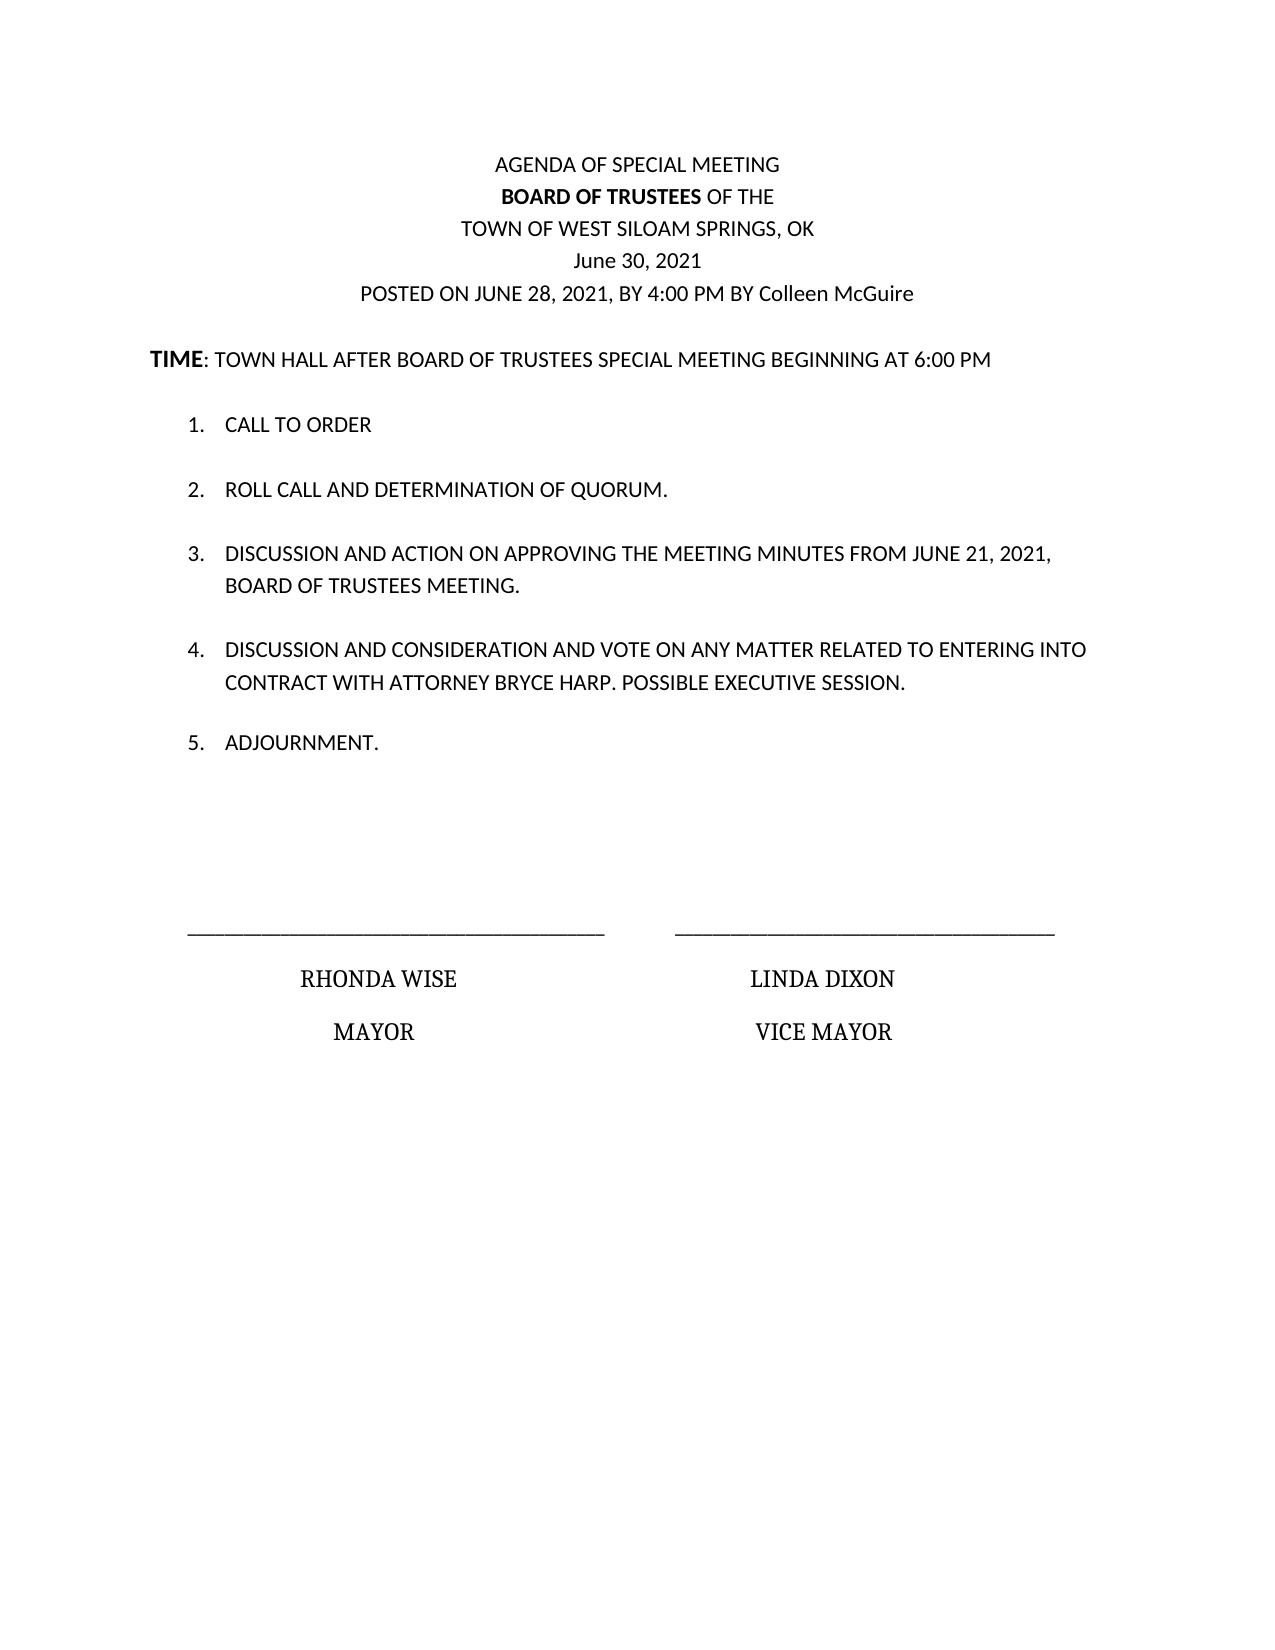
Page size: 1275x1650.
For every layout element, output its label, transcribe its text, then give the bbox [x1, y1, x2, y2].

text TOWN OF WEST SILOAM SPRINGS, OK [150, 214, 1125, 242]
list CALL TO ORDER [187, 410, 1125, 438]
list DISCUSSION AND ACTION ON APPROVING THE MEETING MINUTES FROM JUNE 21, 2021, BOARD OF TRUSTEES MEETING. [187, 539, 1125, 599]
text MAYOR VICE MAYOR [262, 1018, 1125, 1047]
text TIME: TOWN HALL AFTER BOARD OF TRUSTEES SPECIAL MEETING BEGINNING AT 6:00 PM [150, 343, 1125, 374]
text _____________________________________________ _________________________________________ [187, 911, 1125, 939]
text BOARD OF TRUSTEES OF THE [150, 182, 1125, 210]
text 5. ADJOURNMENT. [187, 728, 1125, 756]
list DISCUSSION AND CONSIDERATION AND VOTE ON ANY MATTER RELATED TO ENTERING INTO CONTRACT WITH ATTORNEY BRYCE HARP. POSSIBLE EXECUTIVE SESSION. [187, 636, 1125, 696]
text June 30, 2021 [150, 247, 1125, 274]
text POSTED ON JUNE 28, 2021, BY 4:00 PM BY Colleen McGuire [150, 279, 1125, 307]
list ROLL CALL AND DETERMINATION OF QUORUM. [187, 475, 1125, 503]
text AGENDA OF SPECIAL MEETING [150, 150, 1125, 178]
text RHONDA WISE LINDA DIXON [131, 964, 1125, 993]
